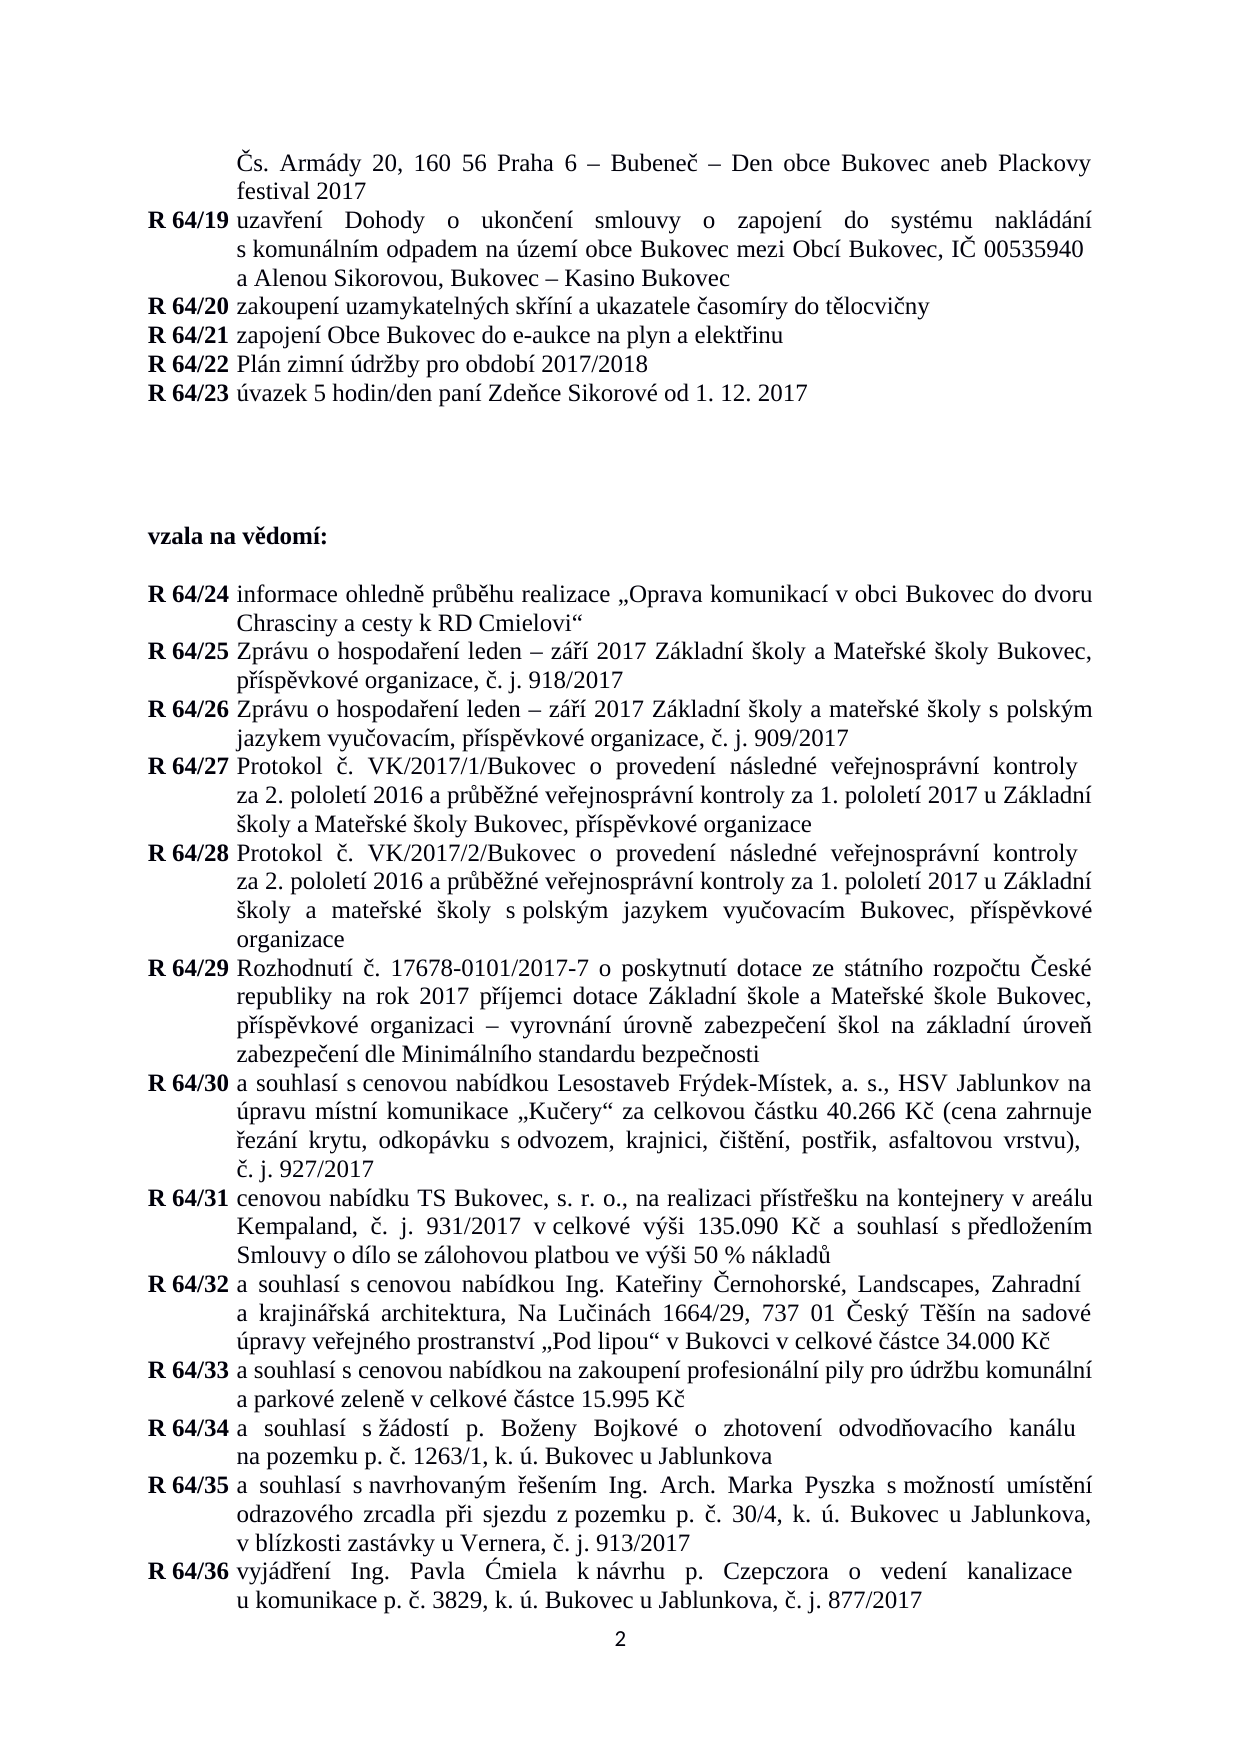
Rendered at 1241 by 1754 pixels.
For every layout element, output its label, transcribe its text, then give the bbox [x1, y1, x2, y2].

text R 64/32 a souhlasí s cenovou nabídkou Ing. Kateřiny Černohorské, Landscapes, Zahradní a krajinářská architektura, Na Lučinách 1664/29, 737 01 Český Těšín na sadové úpravy veřejného prostranství „Pod lipou“ v Bukovci v celkové částce 34.000 Kč [148, 1269, 1092, 1355]
text R 64/35 a souhlasí s navrhovaným řešením Ing. Arch. Marka Pyszka s možností umístění odrazového zrcadla při sjezdu z pozemku p. č. 30/4, k. ú. Bukovec u Jablunkova, v blízkosti zastávky u Vernera, č. j. 913/2017 [148, 1470, 1092, 1556]
text R 64/26 Zprávu o hospodaření leden – září 2017 Základní školy a mateřské školy s polským jazykem vyučovacím, příspěvkové organizace, č. j. 909/2017 [148, 694, 1092, 751]
text R 64/23 úvazek 5 hodin/den paní Zdeňce Sikorové od 1. 12. 2017 [148, 378, 1092, 406]
text R 64/22 Plán zimní údržby pro období 2017/2018 [148, 349, 1092, 378]
text R 64/21 zapojení Obce Bukovec do e-aukce na plyn a elektřinu [148, 320, 1092, 349]
text R 64/27 Protokol č. VK/2017/1/Bukovec o provedení následné veřejnosprávní kontroly za 2. pololetí 2016 a průběžné veřejnosprávní kontroly za 1. pololetí 2017 u Základní školy a Mateřské školy Bukovec, příspěvkové organizace [148, 751, 1092, 838]
text R 64/20 zakoupení uzamykatelných skříní a ukazatele časomíry do tělocvičny [148, 291, 1092, 320]
text R 64/19 uzavření Dohody o ukončení smlouvy o zapojení do systému nakládání s komunálním odpadem na území obce Bukovec mezi Obcí Bukovec, IČ 00535940 a Alenou Sikorovou, Bukovec – Kasino Bukovec [148, 205, 1092, 291]
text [148, 148, 1092, 205]
text R 64/36 vyjádření Ing. Pavla Ćmiela k návrhu p. Czepczora o vedení kanalizace u komunikace p. č. 3829, k. ú. Bukovec u Jablunkova, č. j. 877/2017 [148, 1556, 1092, 1614]
text R 64/28 Protokol č. VK/2017/2/Bukovec o provedení následné veřejnosprávní kontroly za 2. pololetí 2016 a průběžné veřejnosprávní kontroly za 1. pololetí 2017 u Základní školy a mateřské školy s polským jazykem vyučovacím Bukovec, příspěvkové organizace [148, 838, 1092, 953]
text R 64/33 a souhlasí s cenovou nabídkou na zakoupení profesionální pily pro údržbu komunální a parkové zeleně v celkové částce 15.995 Kč [148, 1355, 1092, 1413]
text R 64/29 Rozhodnutí č. 17678-0101/2017-7 o poskytnutí dotace ze státního rozpočtu České republiky na rok 2017 příjemci dotace Základní škole a Mateřské škole Bukovec, příspěvkové organizaci – vyrovnání úrovně zabezpečení škol na základní úroveň zabezpečení dle Minimálního standardu bezpečnosti [148, 953, 1092, 1068]
text R 64/25 Zprávu o hospodaření leden – září 2017 Základní školy a Mateřské školy Bukovec, příspěvkové organizace, č. j. 918/2017 [148, 636, 1092, 694]
text R 64/24 informace ohledně průběhu realizace „Oprava komunikací v obci Bukovec do dvoru Chrasciny a cesty k RD Cmielovi“ [148, 579, 1092, 636]
text R 64/30 a souhlasí s cenovou nabídkou Lesostaveb Frýdek-Místek, a. s., HSV Jablunkov na úpravu místní komunikace „Kučery“ za celkovou částku 40.266 Kč (cena zahrnuje řezání krytu, odkopávku s odvozem, krajnici, čištění, postřik, asfaltovou vrstvu), č. j. 927/2017 [148, 1068, 1092, 1183]
text R 64/31 cenovou nabídku TS Bukovec, s. r. o., na realizaci přístřešku na kontejnery v areálu Kempaland, č. j. 931/2017 v celkové výši 135.090 Kč a souhlasí s předložením Smlouvy o dílo se zálohovou platbou ve výši 50 % nákladů [148, 1183, 1092, 1269]
text R 64/34 a souhlasí s žádostí p. Boženy Bojkové o zhotovení odvodňovacího kanálu na pozemku p. č. 1263/1, k. ú. Bukovec u Jablunkova [148, 1413, 1092, 1470]
text vzala na vědomí: [148, 521, 1092, 550]
